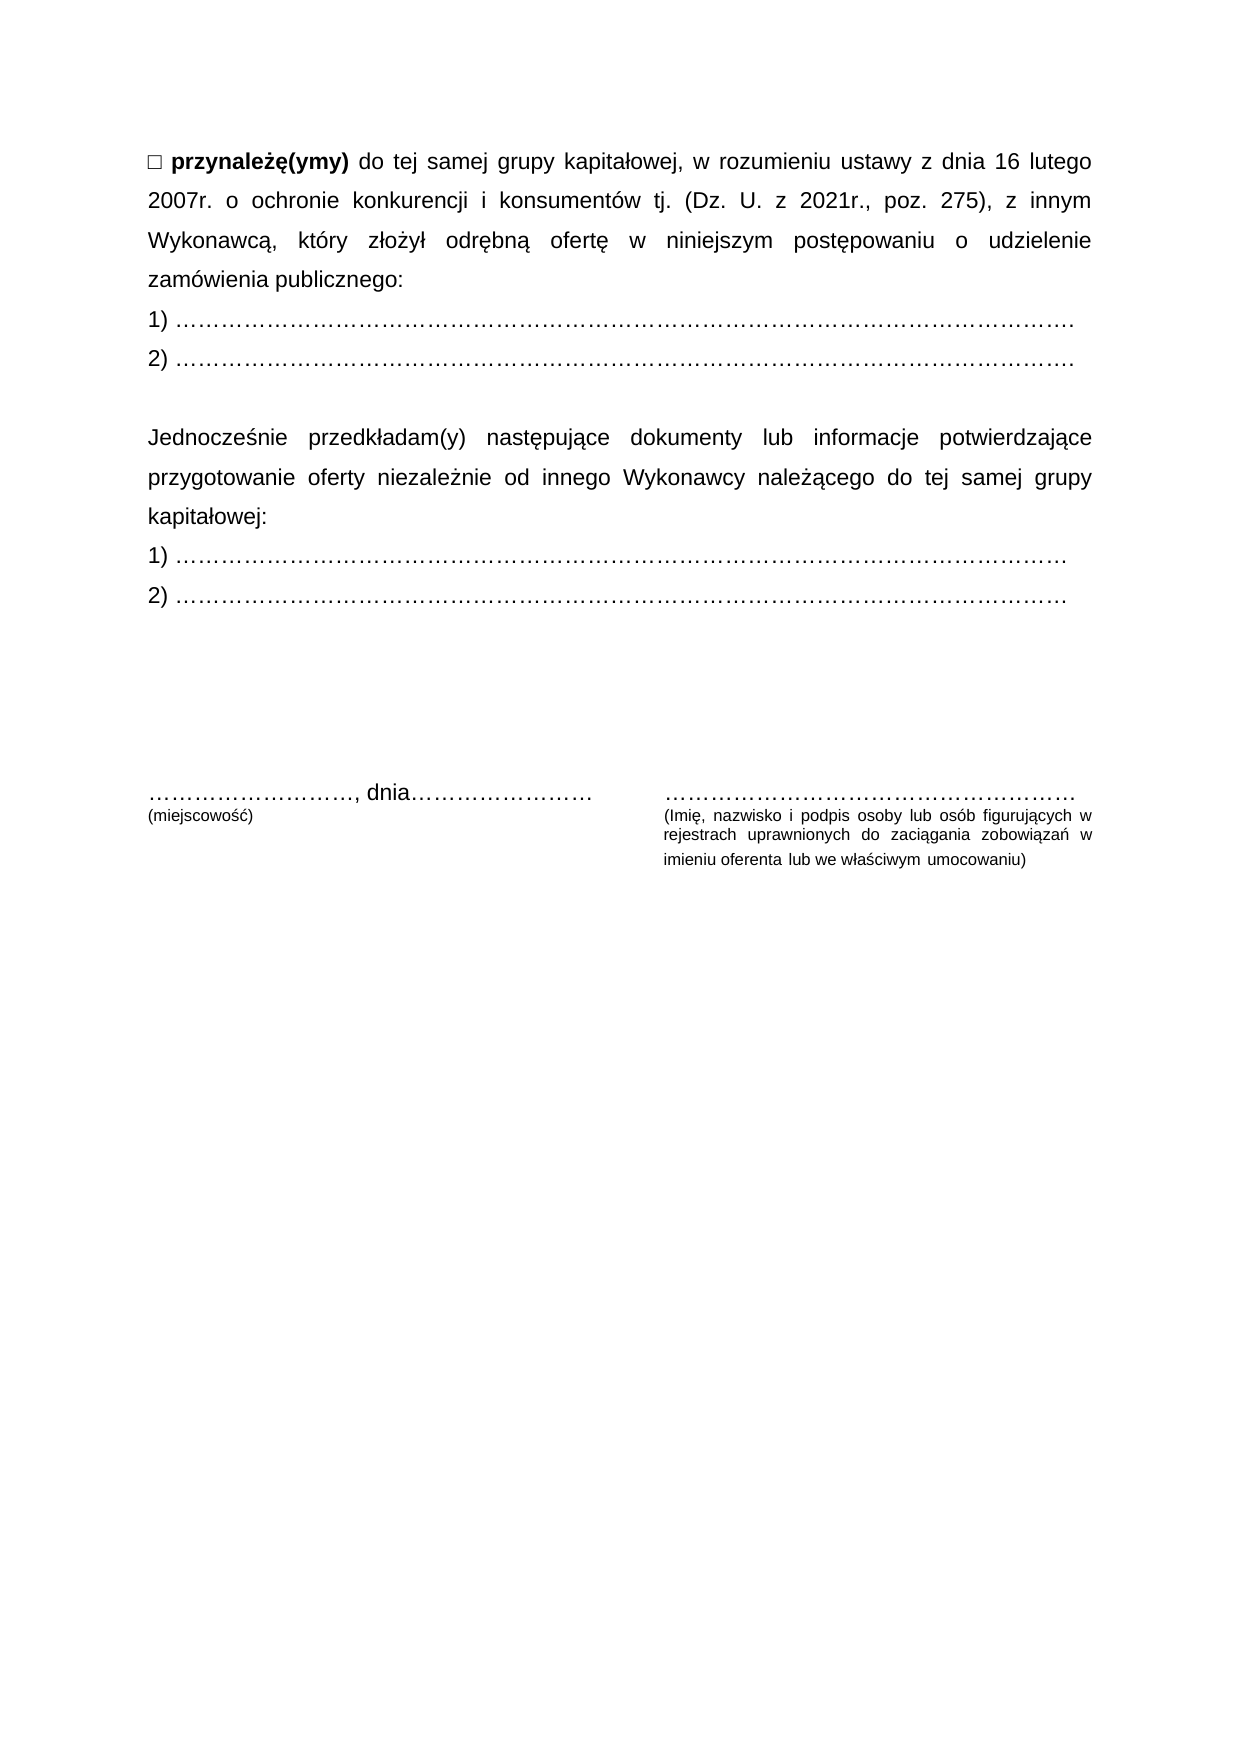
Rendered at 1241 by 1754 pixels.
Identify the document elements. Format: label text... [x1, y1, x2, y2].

text □ przynależę(ymy) do tej samej grupy kapitałowej, w rozumieniu ustawy z dnia 16 lutego 2007r. o ochronie konkurencji i konsumentów tj. (Dz. U. z 2021r., poz. 275), z innym Wykonawcą, który złożył odrębną ofertę w niniejszym postępowaniu o udzielenie zamówienia publicznego: [148, 148, 1093, 292]
text Jednocześnie przedkładam(y) następujące dokumenty lub informacje potwierdzające przygotowanie oferty niezależnie od innego Wykonawcy należącego do tej samej grupy kapitałowej: [148, 424, 1093, 529]
text ………………………, dnia…………………… ……………………………………………… [148, 779, 1093, 806]
text (miejscowość) (Imię, nazwisko i podpis osoby lub osób figurujących w rejestrach uprawnionych do zaciągania zobowiązań w imieniu oferenta lub we właściwym umocowaniu) [148, 806, 1093, 870]
text 2) ……………………………………………………………………………………………………… [148, 582, 1093, 608]
text 1) ………………………………………………………………………………………………………. [148, 306, 1093, 332]
text 2) ………………………………………………………………………………………………………. [148, 345, 1093, 371]
text 1) ……………………………………………………………………………………………………… [148, 542, 1093, 569]
